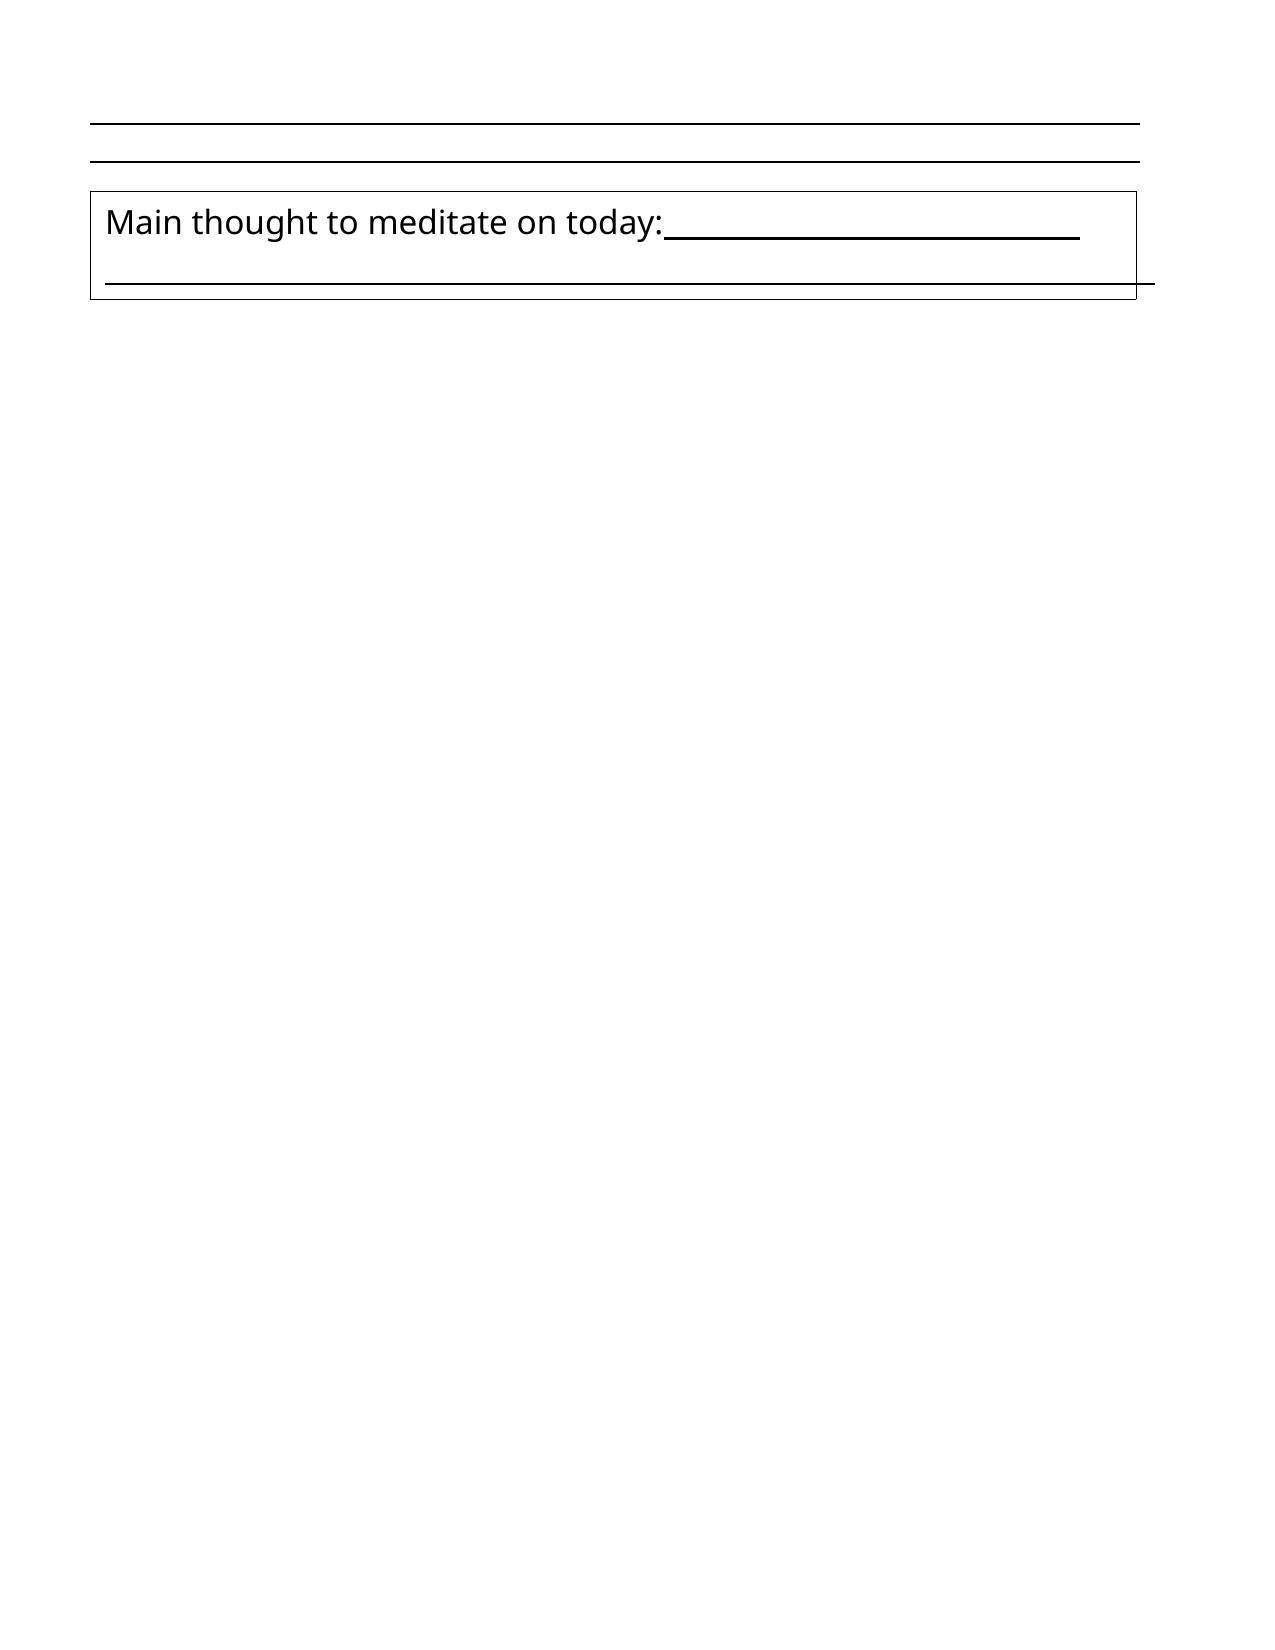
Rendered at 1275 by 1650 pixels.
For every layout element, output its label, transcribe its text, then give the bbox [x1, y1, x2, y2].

text Praise [90, 90, 1185, 167]
